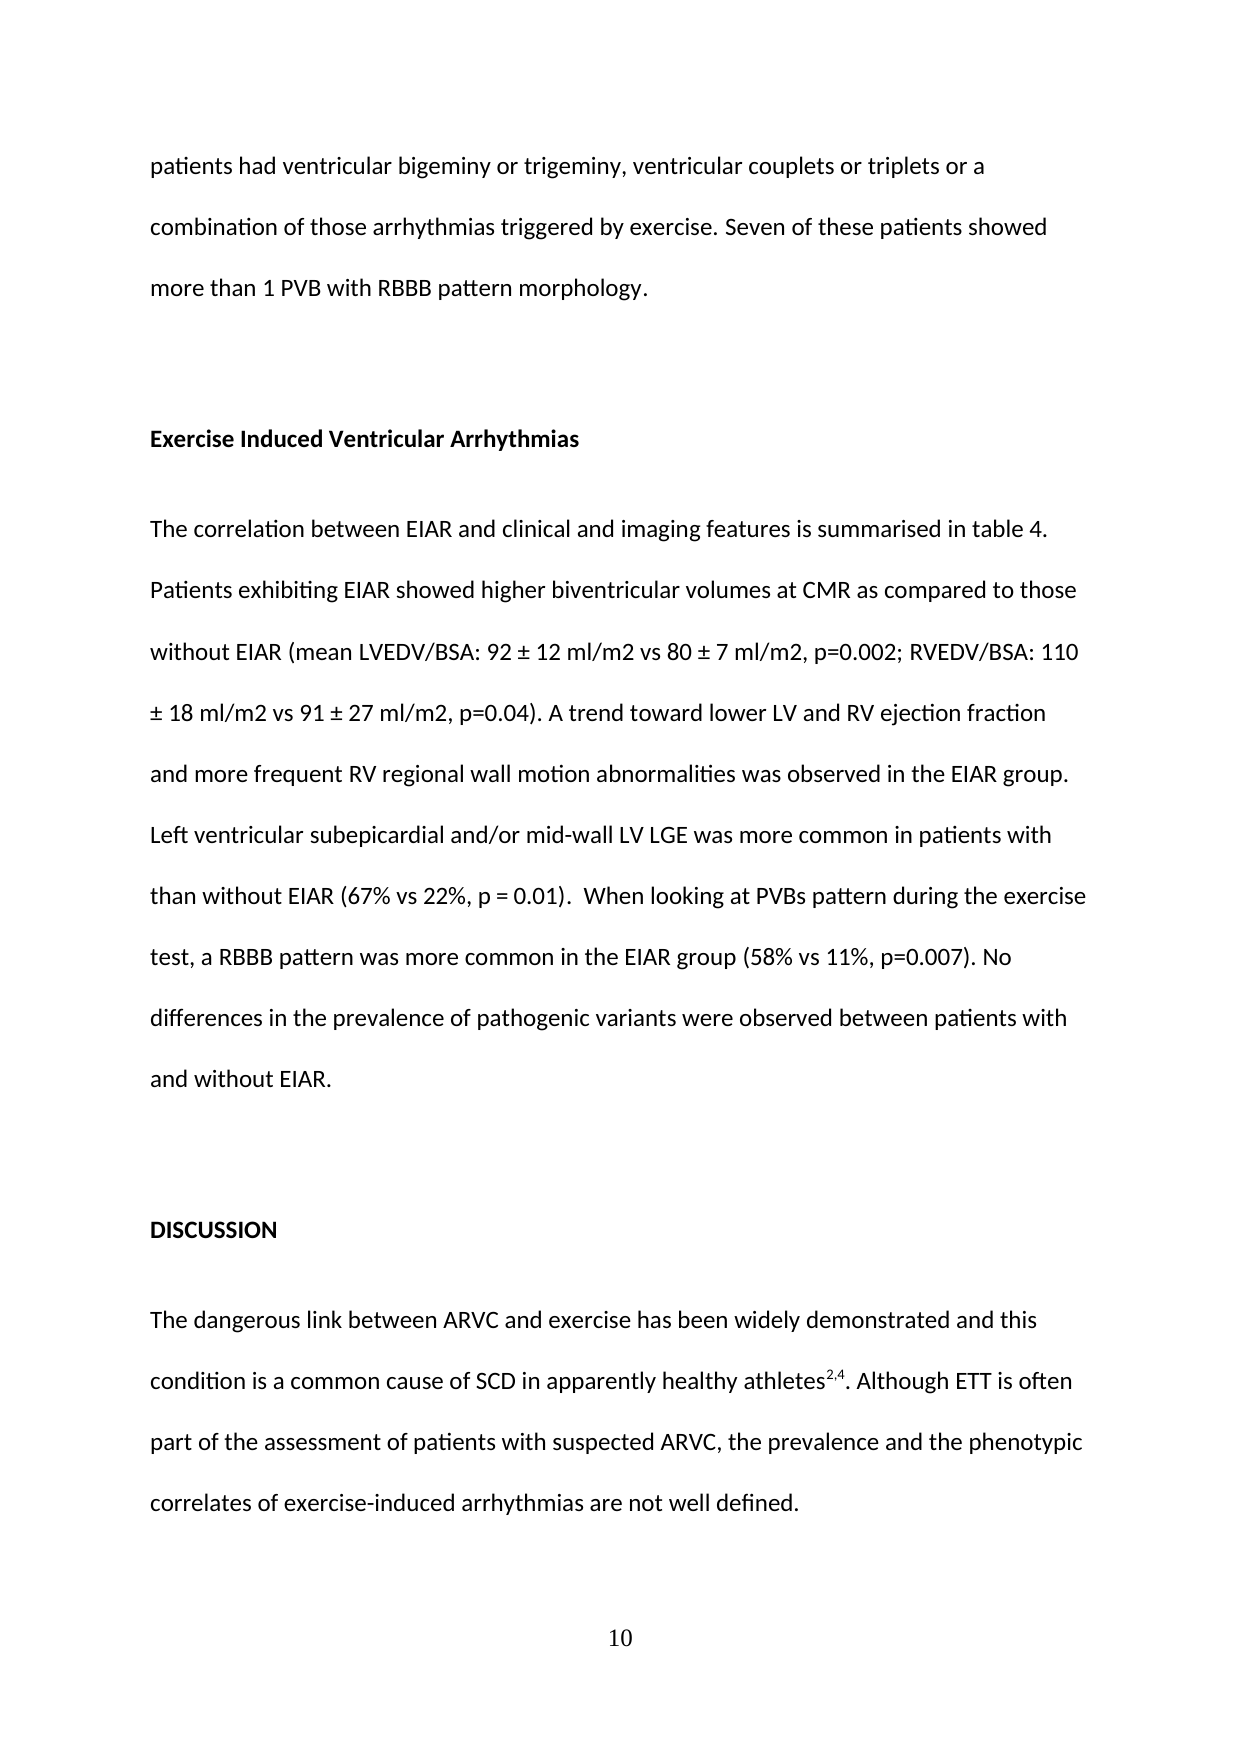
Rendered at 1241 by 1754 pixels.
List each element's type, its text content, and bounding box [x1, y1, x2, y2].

text DISCUSSION [150, 1214, 1090, 1245]
text Patients exhibiting EIAR showed higher biventricular volumes at CMR as compared to those without EIAR (mean LVEDV/BSA: 92 ± 12 ml/m2 vs 80 ± 7 ml/m2, p=0.002; RVEDV/BSA: 110 ± 18 ml/m2 vs 91 ± 27 ml/m2, p=0.04). A trend toward lower LV and RV ejection fraction and more frequent RV regional wall motion abnormalities was observed in the EIAR group. Left ventricular subepicardial and/or mid-wall LV LGE was more common in patients with than without EIAR (67% vs 22%, p = 0.01). When looking at PVBs pattern during the exercise test, a RBBB pattern was more common in the EIAR group (58% vs 11%, p=0.007). No differences in the prevalence of pathogenic variants were observed between patients with and without EIAR. [150, 574, 1090, 1093]
text The dangerous link between ARVC and exercise has been widely demonstrated and this condition is a common cause of SCD in apparently healthy athletes2,4. Although ETT is often part of the assessment of patients with suspected ARVC, the prevalence and the phenotypic correlates of exercise-induced arrhythmias are not well defined. [150, 1304, 1090, 1518]
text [150, 150, 1090, 303]
text The correlation between EIAR and clinical and imaging features is summarised in table 4. [150, 513, 1090, 544]
text Exercise Induced Ventricular Arrhythmias [150, 423, 1090, 454]
